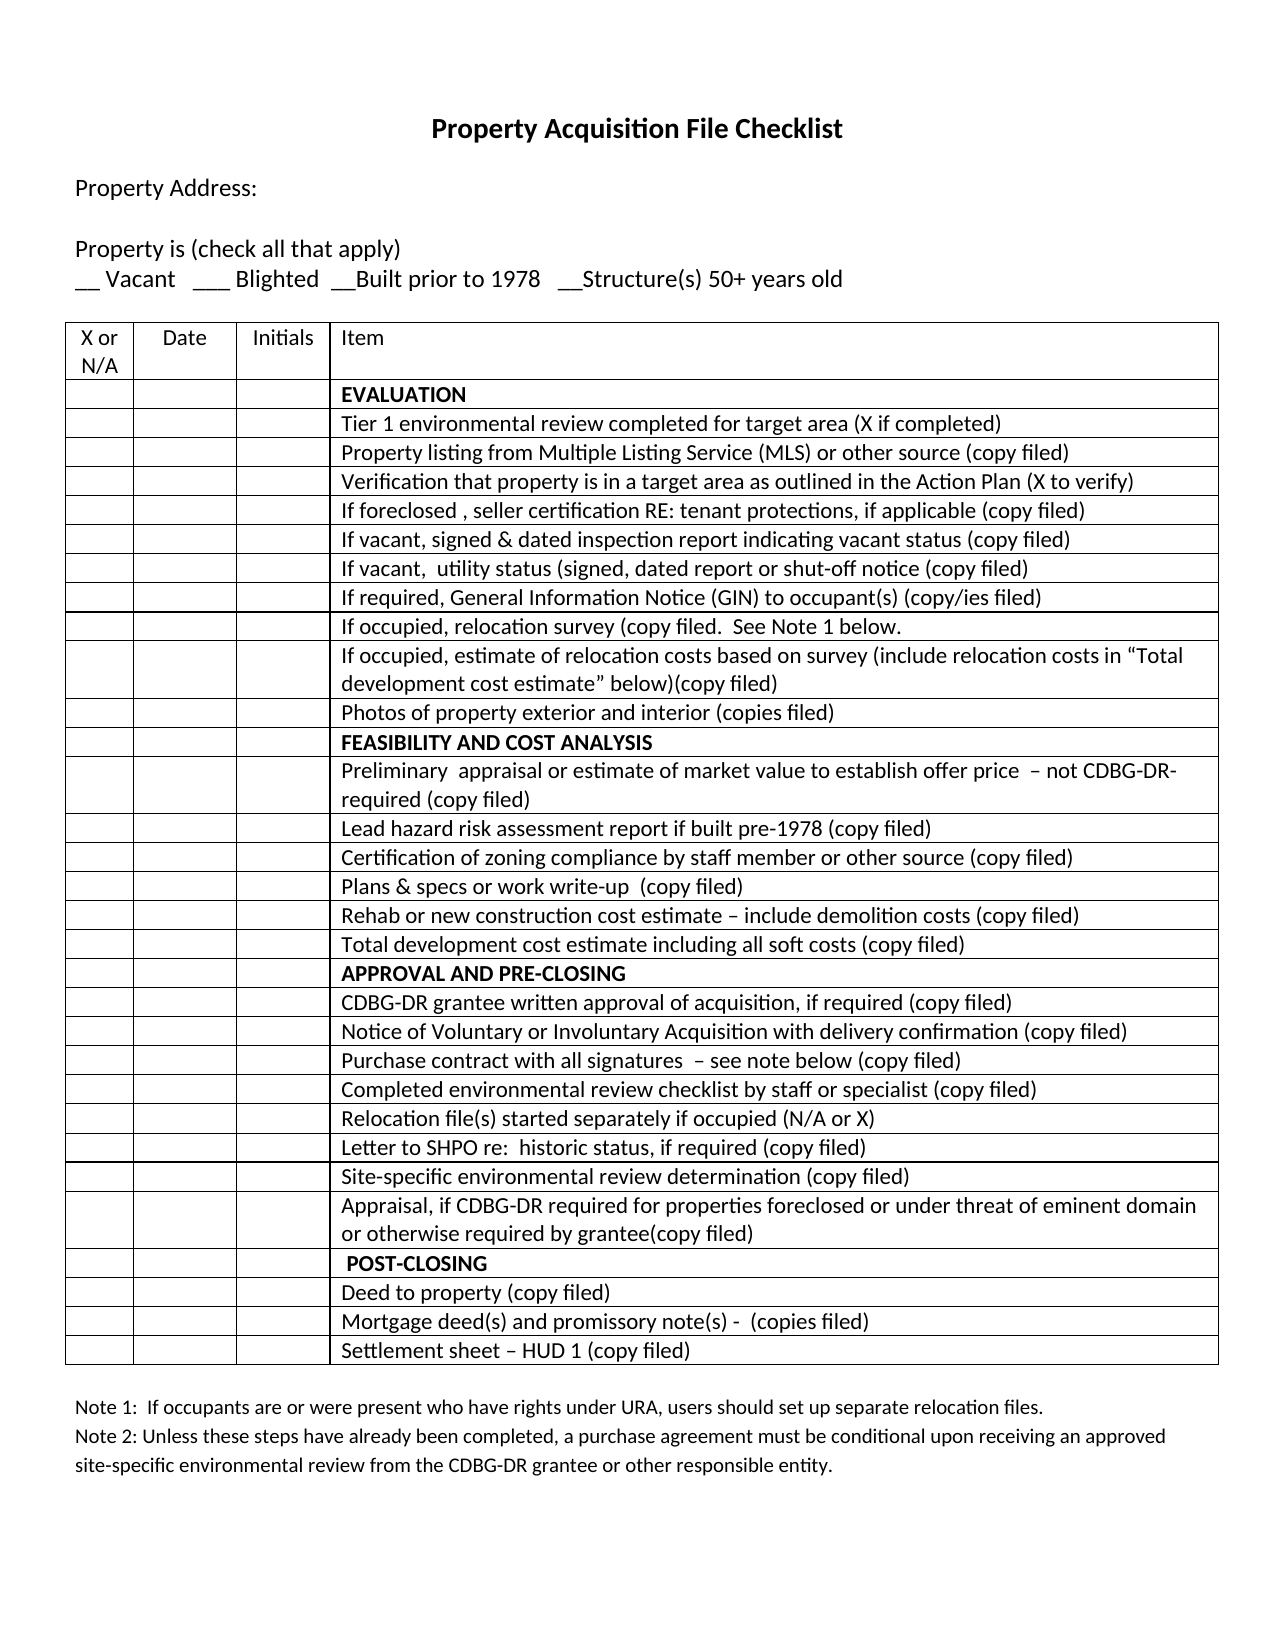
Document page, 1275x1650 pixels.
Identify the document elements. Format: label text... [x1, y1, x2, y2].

table_cell [237, 554, 329, 582]
table_cell [237, 496, 329, 524]
table_header Item [331, 323, 1218, 379]
table_cell [66, 728, 133, 756]
table_cell [66, 1017, 133, 1045]
table_cell [134, 1307, 236, 1335]
table_cell [237, 872, 329, 900]
table_cell [66, 1075, 133, 1103]
text Note 1: If occupants are or were present who have rights under URA, users should set up separate relocation files. [75, 1394, 1200, 1419]
table_cell Verification that property is in a target area as outlined in the Action Plan (X to verify) [331, 467, 1218, 495]
table_cell [237, 641, 329, 697]
table_cell Deed to property (copy filed) [331, 1278, 1218, 1306]
table_cell [134, 757, 236, 813]
table_cell Plans & specs or work write-up (copy filed) [331, 872, 1218, 900]
table_cell [237, 1163, 329, 1191]
table_cell [237, 1134, 329, 1161]
table_cell [134, 959, 236, 987]
table_cell [237, 1046, 329, 1074]
table_cell [134, 1278, 236, 1306]
table_header Date [134, 323, 236, 379]
table_cell [237, 1017, 329, 1045]
table_cell [134, 496, 236, 524]
table_cell [134, 525, 236, 553]
table_cell [237, 1336, 329, 1364]
table_cell If vacant, utility status (signed, dated report or shut-off notice (copy filed) [331, 554, 1218, 582]
table_cell Notice of Voluntary or Involuntary Acquisition with delivery confirmation (copy filed) [331, 1017, 1218, 1045]
table_cell FEASIBILITY AND COST ANALYSIS [331, 728, 1218, 756]
table_cell Letter to SHPO re: historic status, if required (copy filed) [331, 1134, 1218, 1161]
table_cell CDBG-DR grantee written approval of acquisition, if required (copy filed) [331, 988, 1218, 1016]
table_cell [66, 757, 133, 813]
table_cell [66, 496, 133, 524]
table_cell [66, 380, 133, 408]
table_cell Appraisal, if CDBG-DR required for properties foreclosed or under threat of eminent domain or otherwise required by grantee(copy filed) [331, 1192, 1218, 1248]
table_cell [237, 583, 329, 611]
table_cell Purchase contract with all signatures – see note below (copy filed) [331, 1046, 1218, 1074]
table_cell [134, 872, 236, 900]
table_cell [66, 959, 133, 987]
table_cell [134, 1075, 236, 1103]
table_cell [134, 699, 236, 727]
table_cell [66, 699, 133, 727]
table_cell [237, 438, 329, 466]
table_cell If vacant, signed & dated inspection report indicating vacant status (copy filed) [331, 525, 1218, 553]
table_cell [66, 1134, 133, 1161]
table_cell [66, 872, 133, 900]
table_cell Settlement sheet – HUD 1 (copy filed) [331, 1336, 1218, 1364]
table_cell [66, 1249, 133, 1277]
table_cell [66, 1163, 133, 1191]
table_cell [237, 757, 329, 813]
table_cell [66, 583, 133, 611]
table_cell [134, 988, 236, 1016]
table_cell [237, 814, 329, 842]
table_cell [237, 1075, 329, 1103]
table_cell [134, 901, 236, 929]
table_cell [134, 1017, 236, 1045]
table_cell [134, 641, 236, 697]
table_cell [237, 843, 329, 871]
table_cell [237, 380, 329, 408]
table_cell [66, 1336, 133, 1364]
table_cell Photos of property exterior and interior (copies filed) [331, 699, 1218, 727]
table_cell If required, General Information Notice (GIN) to occupant(s) (copy/ies filed) [331, 583, 1218, 611]
table_cell Property listing from Multiple Listing Service (MLS) or other source (copy filed) [331, 438, 1218, 466]
text Property Acquisition File Checklist [75, 111, 1200, 146]
table_cell [237, 901, 329, 929]
table_cell [66, 930, 133, 958]
table_cell [66, 467, 133, 495]
table_cell [134, 843, 236, 871]
text Property is (check all that apply) [75, 233, 1200, 263]
table_cell Mortgage deed(s) and promissory note(s) - (copies filed) [331, 1307, 1218, 1335]
table_cell [237, 613, 329, 640]
table_cell [237, 930, 329, 958]
table_cell If foreclosed , seller certification RE: tenant protections, if applicable (copy filed) [331, 496, 1218, 524]
table_cell [134, 1249, 236, 1277]
table_cell [134, 409, 236, 437]
table_cell [66, 409, 133, 437]
table_cell [134, 930, 236, 958]
table_cell [66, 525, 133, 553]
table_cell [66, 1192, 133, 1248]
table_cell Lead hazard risk assessment report if built pre-1978 (copy filed) [331, 814, 1218, 842]
table_cell [237, 959, 329, 987]
table_cell [237, 699, 329, 727]
table_cell Rehab or new construction cost estimate – include demolition costs (copy filed) [331, 901, 1218, 929]
table_cell [237, 525, 329, 553]
table_cell Tier 1 environmental review completed for target area (X if completed) [331, 409, 1218, 437]
table_cell [134, 1163, 236, 1191]
table_cell [237, 728, 329, 756]
table_cell [134, 1134, 236, 1161]
table_cell [237, 1249, 329, 1277]
table_cell [66, 1046, 133, 1074]
table_cell [134, 1046, 236, 1074]
table_cell [66, 1104, 133, 1132]
table_header X or N/A [66, 323, 133, 379]
table_cell Certification of zoning compliance by staff member or other source (copy filed) [331, 843, 1218, 871]
table_cell Completed environmental review checklist by staff or specialist (copy filed) [331, 1075, 1218, 1103]
table_cell [66, 554, 133, 582]
table_cell [237, 1307, 329, 1335]
table_cell [237, 1192, 329, 1248]
table_cell [134, 1336, 236, 1364]
text __ Vacant ___ Blighted __Built prior to 1978 __Structure(s) 50+ years old [75, 263, 1200, 294]
table_cell [134, 380, 236, 408]
table_cell [66, 1278, 133, 1306]
table_cell [134, 438, 236, 466]
table_cell [134, 1104, 236, 1132]
table_header Initials [237, 323, 329, 379]
table_cell [66, 1307, 133, 1335]
table_cell [134, 583, 236, 611]
table_cell [237, 988, 329, 1016]
table_cell [66, 843, 133, 871]
table_cell [66, 814, 133, 842]
table_cell [134, 613, 236, 640]
table_cell [237, 1104, 329, 1132]
table_cell [66, 438, 133, 466]
table_cell [237, 1278, 329, 1306]
table_cell [66, 613, 133, 640]
table_cell POST-CLOSING [331, 1249, 1218, 1277]
table_cell Relocation file(s) started separately if occupied (N/A or X) [331, 1104, 1218, 1132]
table_cell Preliminary appraisal or estimate of market value to establish offer price – not CDBG-DR-required (copy filed) [331, 757, 1218, 813]
table_cell [134, 1192, 236, 1248]
table_cell Site-specific environmental review determination (copy filed) [331, 1163, 1218, 1191]
table_cell [237, 409, 329, 437]
table_cell [134, 467, 236, 495]
table_cell [66, 988, 133, 1016]
table_cell EVALUATION [331, 380, 1218, 408]
table_cell [134, 554, 236, 582]
table_cell APPROVAL AND PRE-CLOSING [331, 959, 1218, 987]
table_cell If occupied, estimate of relocation costs based on survey (include relocation costs in “Total development cost estimate” below)(copy filed) [331, 641, 1218, 697]
text Property Address: [75, 172, 1200, 202]
table_cell [237, 467, 329, 495]
table_cell [134, 728, 236, 756]
table_cell [134, 814, 236, 842]
table_cell Total development cost estimate including all soft costs (copy filed) [331, 930, 1218, 958]
table_cell [66, 901, 133, 929]
table_cell [66, 641, 133, 697]
table_cell If occupied, relocation survey (copy filed. See Note 1 below. [331, 613, 1218, 640]
text Note 2: Unless these steps have already been completed, a purchase agreement must be conditional upon receiving an approved site-specific environmental review from the CDBG-DR grantee or other responsible entity. [75, 1423, 1200, 1478]
